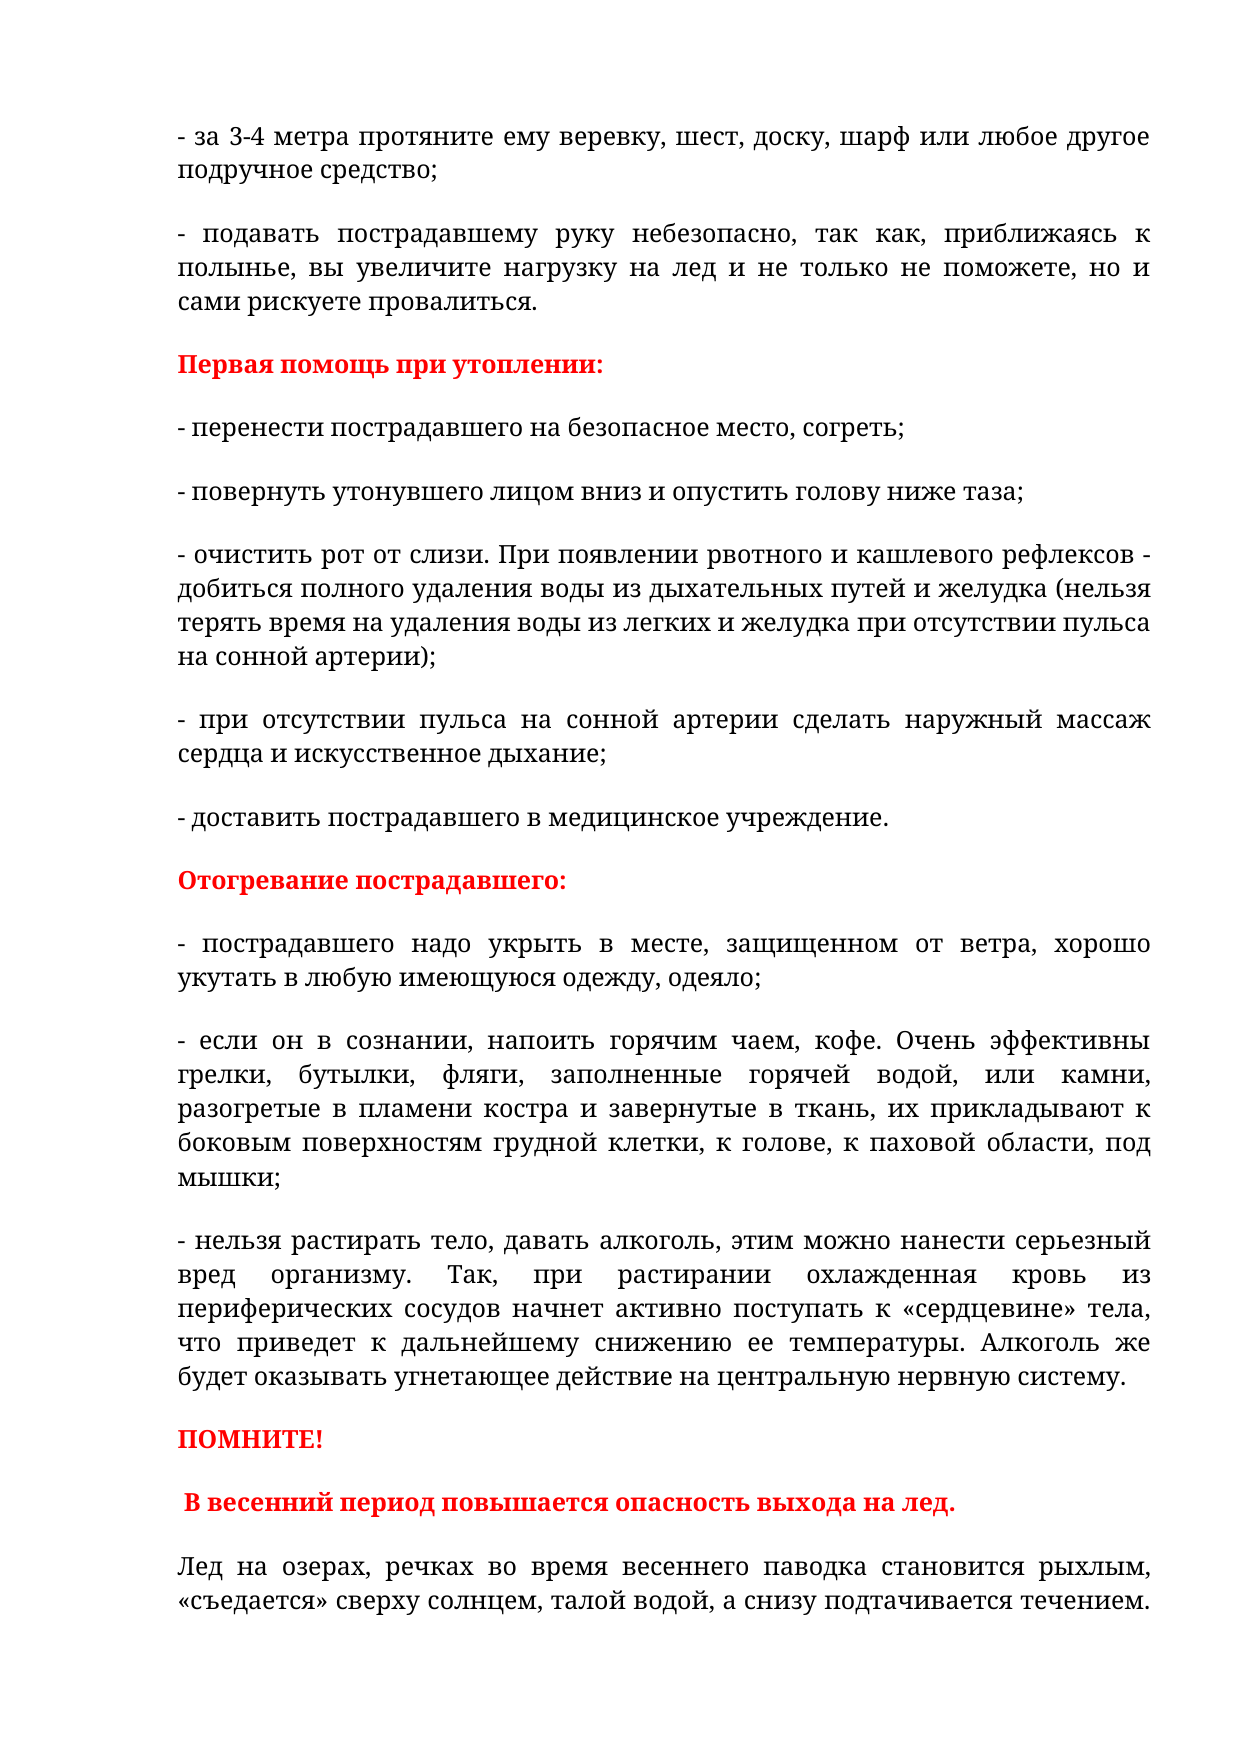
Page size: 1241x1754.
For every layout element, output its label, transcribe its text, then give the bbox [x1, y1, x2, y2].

text Первая помощь при утоплении: [177, 347, 1152, 381]
text - пострадавшего надо укрыть в месте, защищенном от ветра, хорошо укутать в любую имеющуюся одежду, одеяло; [177, 926, 1152, 994]
text - повернуть утонувшего лицом вниз и опустить голову ниже таза; [177, 473, 1152, 507]
text В весенний период повышается опасность выхода на лед. [177, 1485, 1152, 1519]
text - перенести пострадавшего на безопасное место, согреть; [177, 410, 1152, 444]
text ПОМНИТЕ! [177, 1422, 1152, 1456]
text - при отсутствии пульса на сонной артерии сделать наружный массаж сердца и искусственное дыхание; [177, 702, 1152, 770]
text Отогревание пострадавшего: [177, 862, 1152, 896]
text - за 3-4 метра протяните ему веревку, шест, доску, шарф или любое другое подручное средство; [177, 118, 1152, 186]
text - нельзя растирать тело, давать алкоголь, этим можно нанести серьезный вред организму. Так, при растирании охлажденная кровь из периферических сосудов начнет активно поступать к «сердцевине» тела, что приведет к дальнейшему снижению ее температуры. Алкоголь же будет оказывать угнетающее действие на центральную нервную систему. [177, 1222, 1152, 1393]
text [177, 1548, 1152, 1616]
text - доставить пострадавшего в медицинское учреждение. [177, 799, 1152, 833]
text - если он в сознании, напоить горячим чаем, кофе. Очень эффективны грелки, бутылки, фляги, заполненные горячей водой, или камни, разогретые в пламени костра и завернутые в ткань, их прикладывают к боковым поверхностям грудной клетки, к голове, к паховой области, под мышки; [177, 1023, 1152, 1193]
text - очистить рот от слизи. При появлении рвотного и кашлевого рефлексов - добиться полного удаления воды из дыхательных путей и желудка (нельзя терять время на удаления воды из легких и желудка при отсутствии пульса на сонной артерии); [177, 536, 1152, 673]
text - подавать пострадавшему руку небезопасно, так как, приближаясь к полынье, вы увеличите нагрузку на лед и не только не поможете, но и сами рискуете провалиться. [177, 215, 1152, 318]
